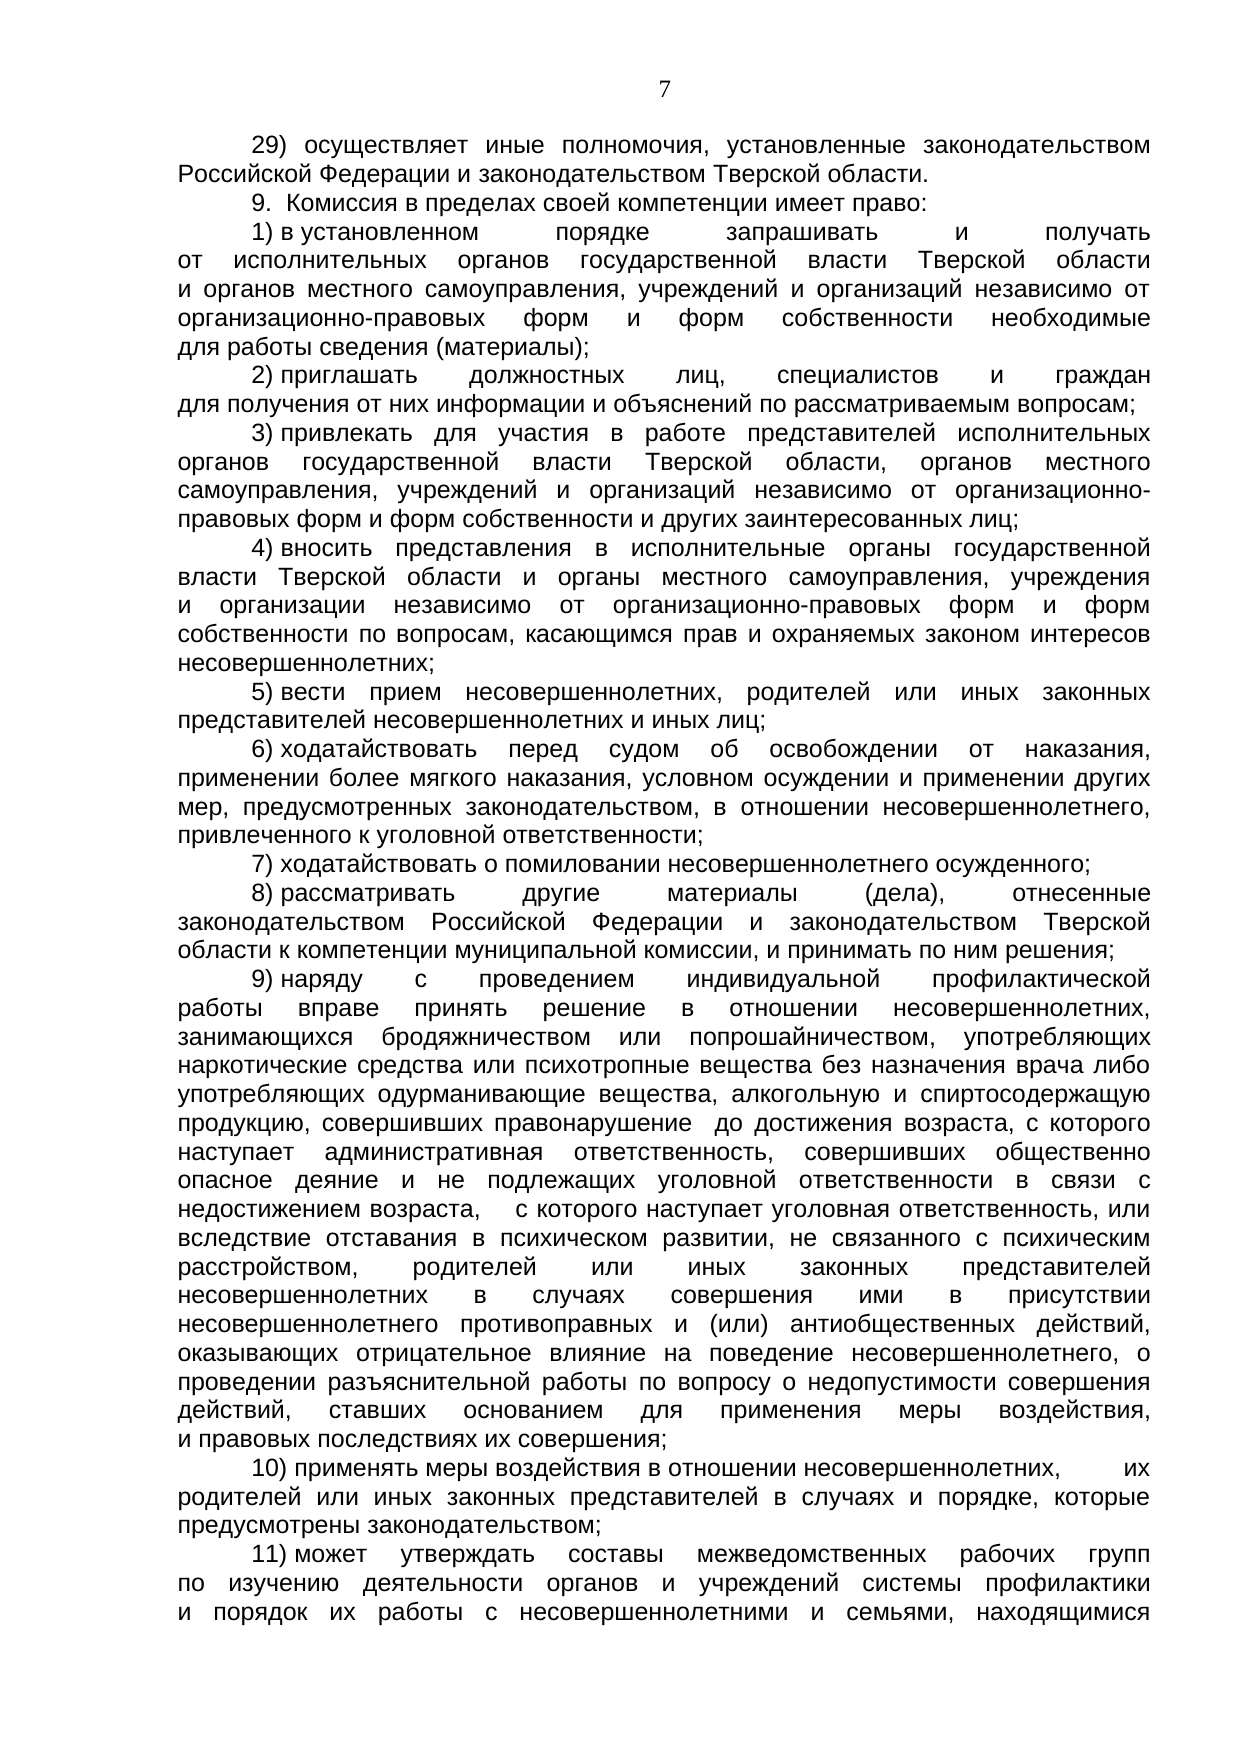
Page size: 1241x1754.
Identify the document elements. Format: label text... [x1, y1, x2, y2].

text 1) в установленном порядке запрашивать и получать от исполнительных органов государственной власти Тверской области и органов местного самоуправления, учреждений и организаций независимо от организационно-правовых форм и форм собственности необходимые для работы сведения (материалы); [177, 217, 1152, 361]
text 10) применять меры воздействия в отношении несовершеннолетних, их родителей или иных законных представителей в случаях и порядке, которые предусмотрены законодательством; [177, 1453, 1152, 1539]
text 5) вести прием несовершеннолетних, родителей или иных законных представителей несовершеннолетних и иных лиц; [177, 677, 1152, 734]
text 8) рассматривать другие материалы (дела), отнесенные законодательством Российской Федерации и законодательством Тверской области к компетенции муниципальной комиссии, и принимать по ним решения; [177, 878, 1152, 964]
text 9. Комиссия в пределах своей компетенции имеет право: [177, 188, 1152, 217]
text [177, 1539, 1152, 1626]
text 7) ходатайствовать о помиловании несовершеннолетнего осужденного; [177, 849, 1152, 878]
text 9) наряду с проведением индивидуальной профилактической работы вправе принять решение в отношении несовершеннолетних, занимающихся бродяжничеством или попрошайничеством, употребляющих наркотические средства или психотропные вещества без назначения врача либо употребляющих одурманивающие вещества, алкогольную и спиртосодержащую продукцию, совершивших правонарушение до достижения возраста, с которого наступает административная ответственность, совершивших общественно опасное деяние и не подлежащих уголовной ответственности в связи с недостижением возраста, с которого наступает уголовная ответственность, или вследствие отставания в психическом развитии, не связанного с психическим расстройством, родителей или иных законных представителей несовершеннолетних в случаях совершения ими в присутствии несовершеннолетнего противоправных и (или) антиобщественных действий, оказывающих отрицательное влияние на поведение несовершеннолетнего, о проведении разъяснительной работы по вопросу о недопустимости совершения действий, ставших основанием для применения меры воздействия, и правовых последствиях их совершения; [177, 964, 1152, 1453]
text 6) ходатайствовать перед судом об освобождении от наказания, применении более мягкого наказания, условном осуждении и применении других мер, предусмотренных законодательством, в отношении несовершеннолетнего, привлеченного к уголовной ответственности; [177, 734, 1152, 849]
text 4) вносить представления в исполнительные органы государственной власти Тверской области и органы местного самоуправления, учреждения и организации независимо от организационно-правовых форм и форм собственности по вопросам, касающимся прав и охраняемых законом интересов несовершеннолетних; [177, 533, 1152, 677]
text 2) приглашать должностных лиц, специалистов и граждан для получения от них информации и объяснений по рассматриваемым вопросам; [177, 361, 1152, 418]
text 3) привлекать для участия в работе представителей исполнительных органов государственной власти Тверской области, органов местного самоуправления, учреждений и организаций независимо от организационно-правовых форм и форм собственности и других заинтересованных лиц; [177, 418, 1152, 533]
text 29) осуществляет иные полномочия, установленные законодательством Российской Федерации и законодательством Тверской области. [177, 131, 1152, 188]
